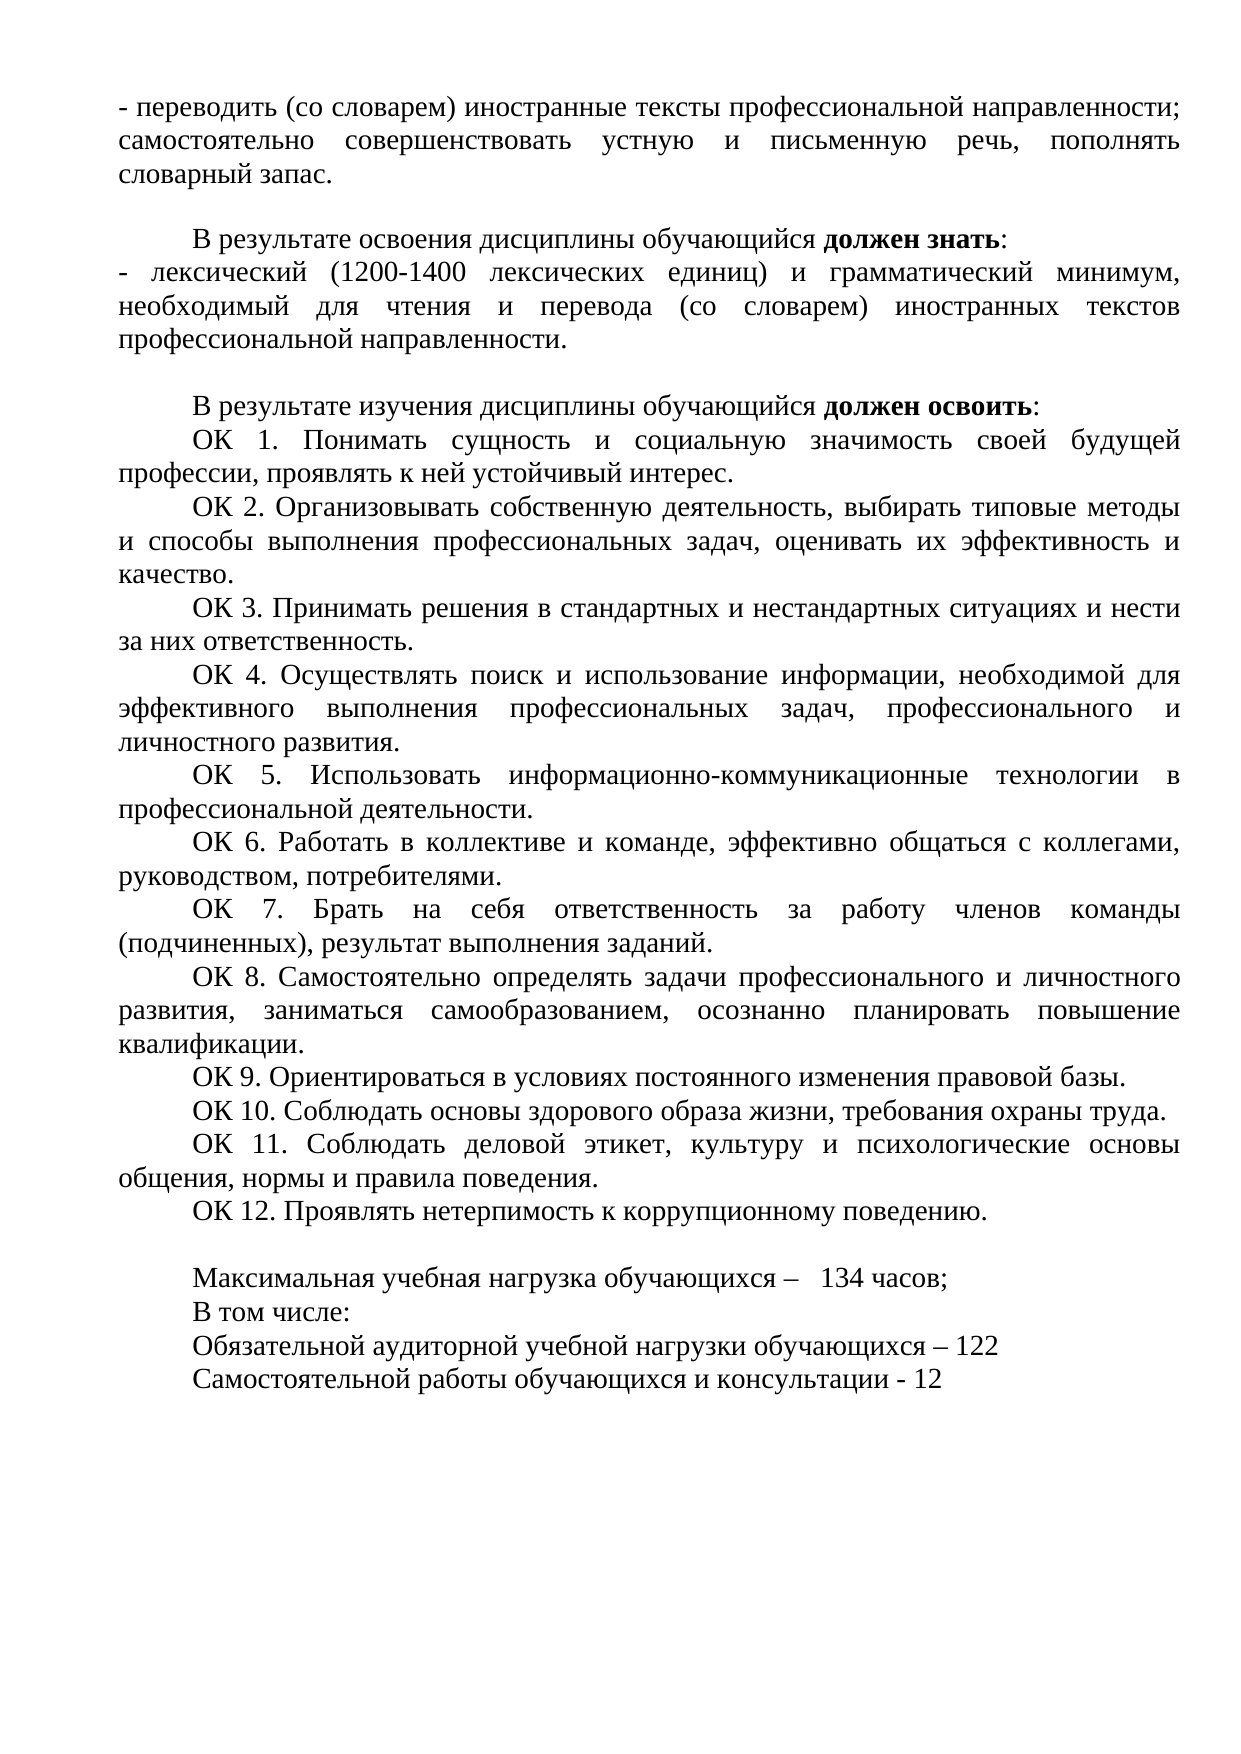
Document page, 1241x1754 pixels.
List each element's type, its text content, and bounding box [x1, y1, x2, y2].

text Обязательной аудиторной учебной нагрузки обучающихся – 122 [118, 1328, 1181, 1361]
text ОК 1. Понимать сущность и социальную значимость своей будущей профессии, проявлять к ней устойчивый интерес. [118, 422, 1181, 489]
text ОК 9. Ориентироваться в условиях постоянного изменения правовой базы. [118, 1059, 1181, 1093]
text Самостоятельной работы обучающихся и консультации - 12 [118, 1361, 1181, 1395]
text ОК 2. Организовывать собственную деятельность, выбирать типовые методы и способы выполнения профессиональных задач, оценивать их эффективность и качество. [118, 489, 1181, 590]
text ОК 10. Соблюдать основы здорового образа жизни, требования охраны труда. [118, 1093, 1181, 1126]
text ОК 12. Проявлять нетерпимость к коррупционному поведению. [118, 1193, 1181, 1227]
text ОК 11. Соблюдать деловой этикет, культуру и психологические основы общения, нормы и правила поведения. [118, 1126, 1181, 1193]
text В результате освоения дисциплины обучающийся должен знать: [118, 221, 1181, 254]
text ОК 6. Работать в коллективе и команде, эффективно общаться с коллегами, руководством, потребителями. [118, 824, 1181, 892]
text - лексический (1200-1400 лексических единиц) и грамматический минимум, необходимый для чтения и перевода (со словарем) иностранных текстов профессиональной направленности. [118, 254, 1181, 355]
text ОК 7. Брать на себя ответственность за работу членов команды (подчиненных), результат выполнения заданий. [118, 892, 1181, 959]
text ОК 4. Осуществлять поиск и использование информации, необходимой для эффективного выполнения профессиональных задач, профессионального и личностного развития. [118, 657, 1181, 757]
text В результате изучения дисциплины обучающийся должен освоить: [118, 388, 1181, 422]
text - переводить (со словарем) иностранные тексты профессиональной направленности; самостоятельно совершенствовать устную и письменную речь, пополнять словарный запас. [118, 89, 1181, 189]
text ОК 8. Самостоятельно определять задачи профессионального и личностного развития, заниматься самообразованием, осознанно планировать повышение квалификации. [118, 959, 1181, 1059]
text В том числе: [118, 1294, 1181, 1328]
text ОК 3. Принимать решения в стандартных и нестандартных ситуациях и нести за них ответственность. [118, 590, 1181, 657]
text ОК 5. Использовать информационно-коммуникационные технологии в профессиональной деятельности. [118, 757, 1181, 824]
text Максимальная учебная нагрузка обучающихся – 134 часов; [118, 1261, 1181, 1294]
